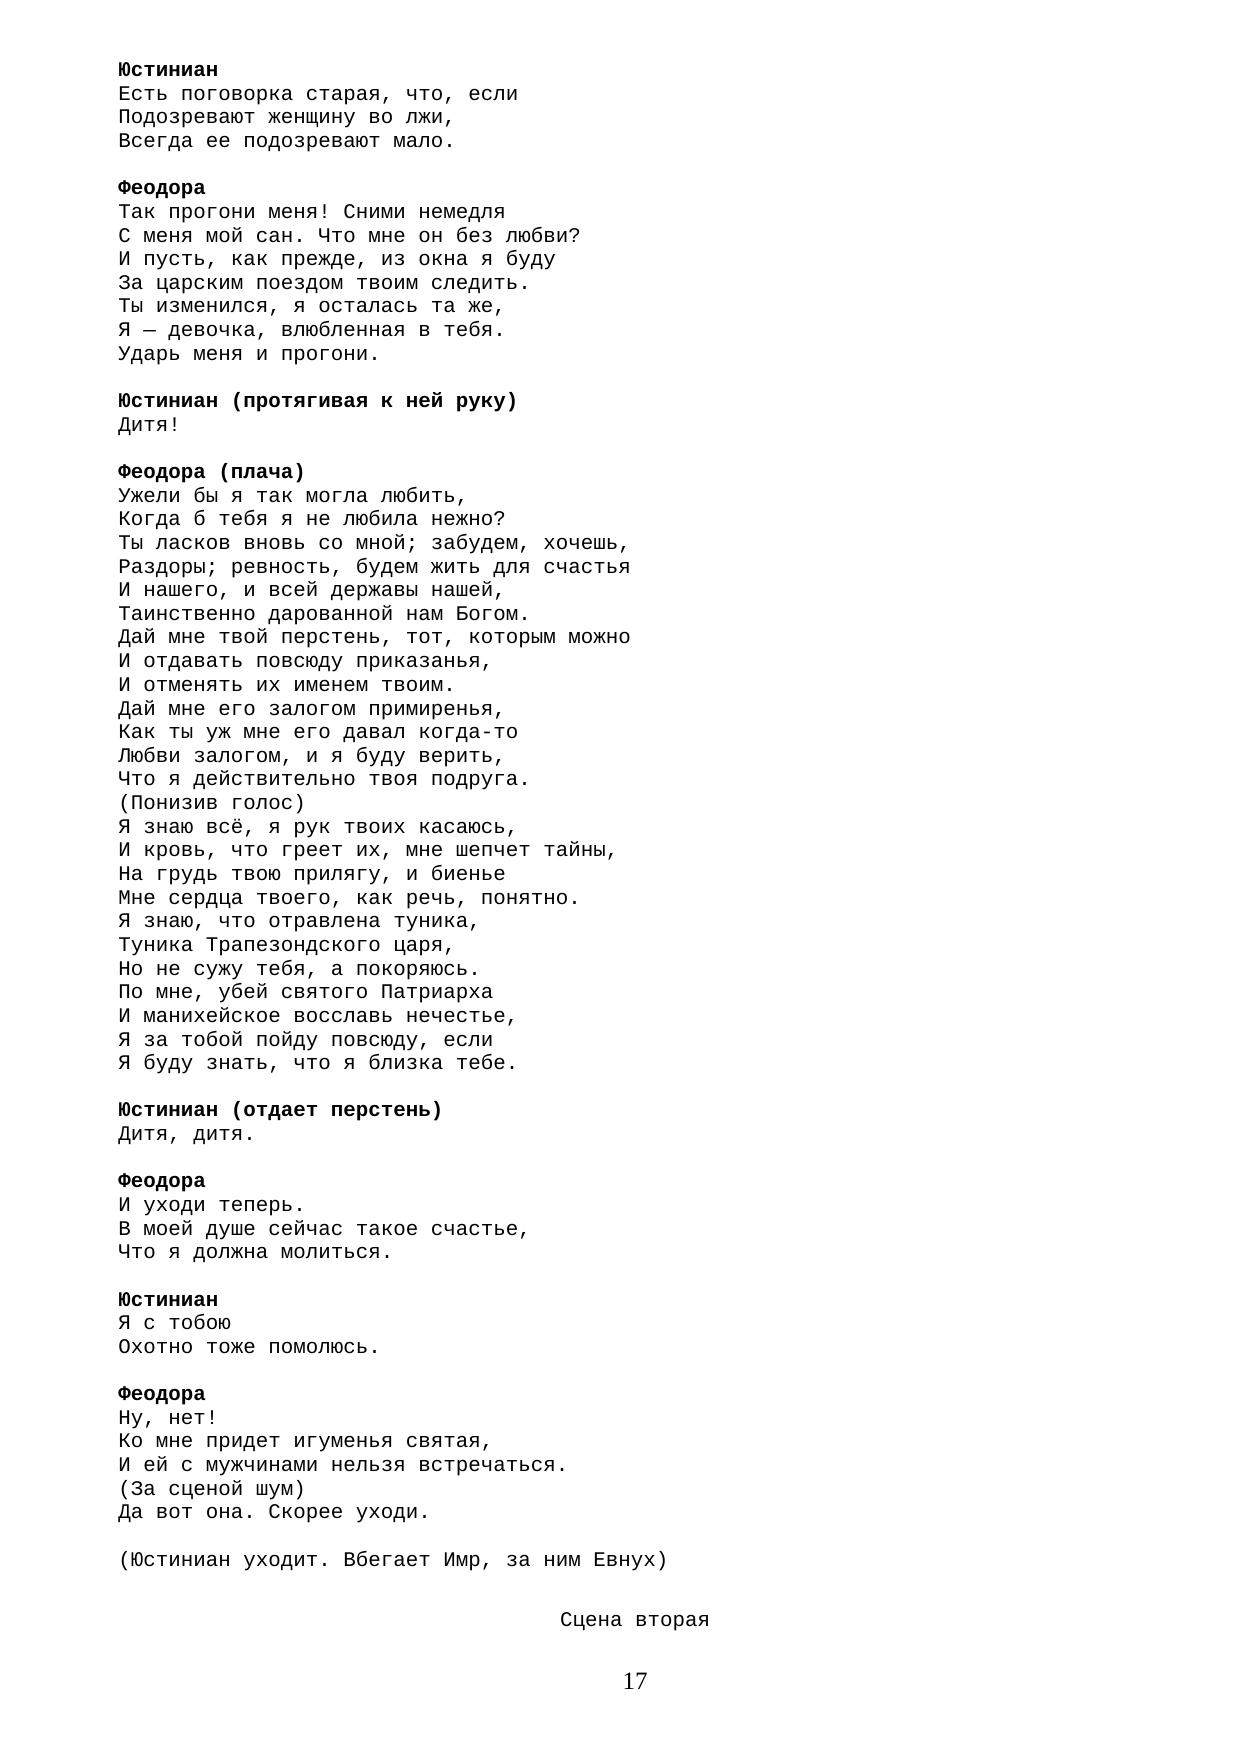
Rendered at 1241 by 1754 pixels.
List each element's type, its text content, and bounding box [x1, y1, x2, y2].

text Ужели бы я так могла любить, [118, 485, 1152, 508]
text Ты изменился, я осталась та же, [118, 296, 1152, 319]
text Подозревают женщину во лжи, [118, 106, 1152, 130]
text Туника Трапезондского царя, [118, 934, 1152, 958]
text Дай мне его залогом примиренья, [118, 697, 1152, 721]
text Феодора [118, 1170, 1152, 1194]
text Юстиниан [118, 1289, 1152, 1312]
text И отменять их именем твоим. [118, 674, 1152, 697]
text Ударь меня и прогони. [118, 343, 1152, 366]
text Ко мне придет игуменья святая, [118, 1431, 1152, 1454]
text И пусть, как прежде, из окна я буду [118, 248, 1152, 272]
text Ну, нет! [118, 1407, 1152, 1431]
text Но не сужу тебя, а покоряюсь. [118, 958, 1152, 981]
text Я — девочка, влюбленная в тебя. [118, 319, 1152, 343]
text Как ты уж мне его давал когда-то [118, 721, 1152, 745]
text Ты ласков вновь со мной; забудем, хочешь, [118, 532, 1152, 556]
text Я буду знать, что я близка тебе. [118, 1052, 1152, 1076]
text Дитя, дитя. [118, 1123, 1152, 1147]
text Феодора [118, 1383, 1152, 1407]
text Я знаю, что отравлена туника, [118, 910, 1152, 934]
text Феодора (плача) [118, 461, 1152, 485]
text Что я действительно твоя подруга. [118, 768, 1152, 792]
text Да вот она. Скорее уходи. [118, 1501, 1152, 1525]
text Что я должна молиться. [118, 1241, 1152, 1265]
text Дай мне твой перстень, тот, которым можно [118, 627, 1152, 650]
text Юстиниан (протягивая к ней руку) [118, 390, 1152, 414]
text Есть поговорка старая, что, если [118, 83, 1152, 106]
text И отдавать повсюду приказанья, [118, 650, 1152, 674]
text Юстиниан [118, 59, 1152, 83]
text Так прогони меня! Сними немедля [118, 201, 1152, 224]
text Я с тобою [118, 1312, 1152, 1336]
text Мне сердца твоего, как речь, понятно. [118, 887, 1152, 910]
text И кровь, что греет их, мне шепчет тайны, [118, 839, 1152, 863]
text В моей душе сейчас такое счастье, [118, 1218, 1152, 1241]
text (Юстиниан уходит. Вбегает Имр, за ним Евнух) [118, 1549, 1152, 1572]
text На грудь твою прилягу, и биенье [118, 863, 1152, 887]
text Феодора [118, 177, 1152, 201]
text Раздоры; ревность, будем жить для счастья [118, 556, 1152, 579]
text И манихейское восславь нечестье, [118, 1005, 1152, 1028]
text С меня мой сан. Что мне он без любви? [118, 224, 1152, 248]
text За царским поездом твоим следить. [118, 272, 1152, 296]
text Юстиниан (отдает перстень) [118, 1099, 1152, 1123]
text Любви залогом, и я буду верить, [118, 745, 1152, 768]
text И уходи теперь. [118, 1194, 1152, 1218]
text Сцена вторая [118, 1608, 1152, 1632]
text По мне, убей святого Патриарха [118, 981, 1152, 1005]
text Я за тобой пойду повсюду, если [118, 1028, 1152, 1052]
text И нашего, и всей державы нашей, [118, 579, 1152, 603]
text Дитя! [118, 414, 1152, 437]
text Охотно тоже помолюсь. [118, 1336, 1152, 1359]
text И ей с мужчинами нельзя встречаться. [118, 1454, 1152, 1478]
text Всегда ее подозревают мало. [118, 130, 1152, 154]
text Когда б тебя я не любила нежно? [118, 508, 1152, 532]
text Таинственно дарованной нам Богом. [118, 603, 1152, 627]
text (За сценой шум) [118, 1478, 1152, 1501]
text (Понизив голос) [118, 792, 1152, 816]
text Я знаю всё, я рук твоих касаюсь, [118, 816, 1152, 839]
